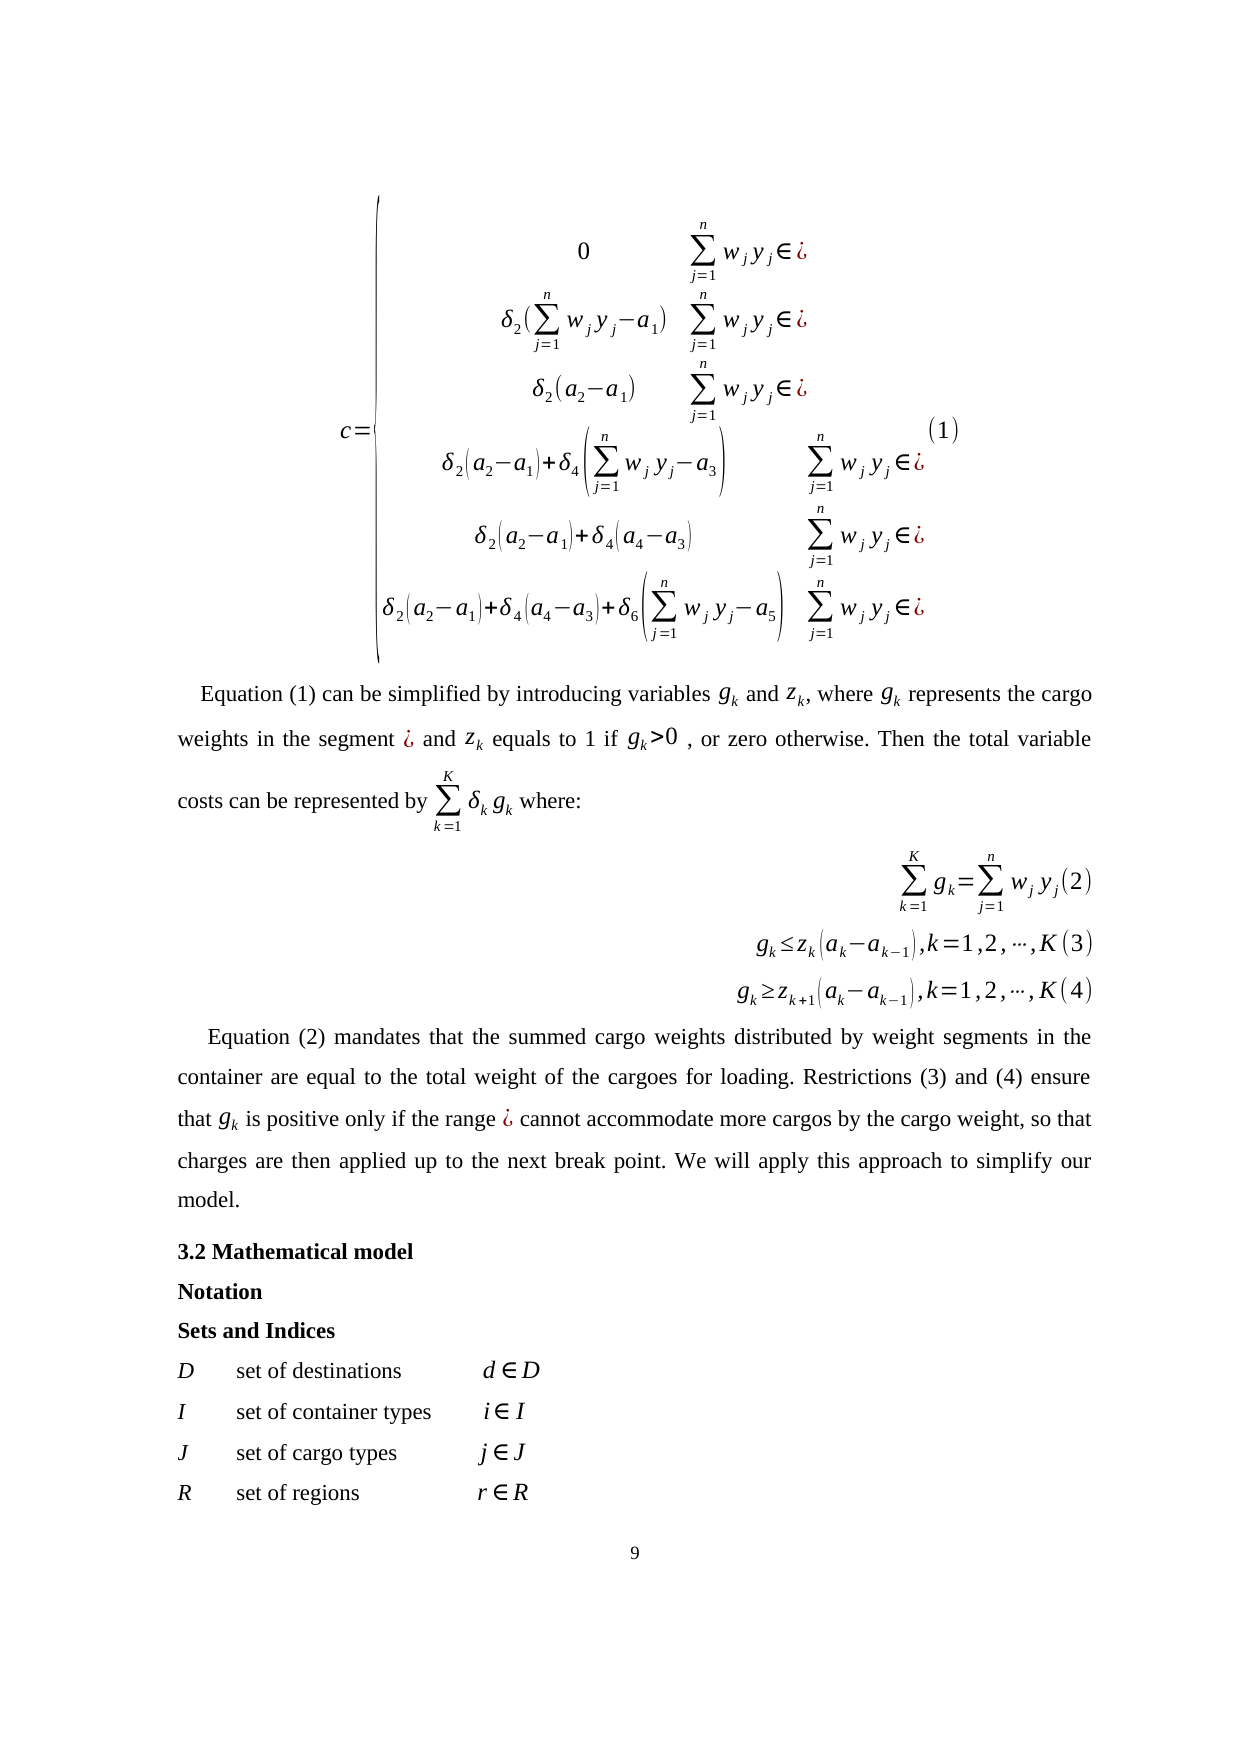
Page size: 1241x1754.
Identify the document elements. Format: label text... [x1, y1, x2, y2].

text J set of cargo types [177, 1438, 1092, 1466]
text 3.2 Mathematical model [177, 1238, 1092, 1264]
text I set of container types [177, 1397, 1092, 1425]
text Notation [177, 1278, 1092, 1304]
text Equation (1) can be simplified by introducing variables and , where represents the cargo weights in the segment and equals to 1 if , or zero otherwise. Then the total variable costs can be represented by where: [177, 678, 1092, 834]
text R set of regions [177, 1479, 1092, 1506]
text D set of destinations [177, 1357, 1092, 1384]
text Sets and Indices [177, 1317, 1092, 1343]
text Equation (2) mandates that the summed cargo weights distributed by weight segments in the container are equal to the total weight of the cargoes for loading. Restrictions (3) and (4) ensure that is positive only if the range cannot accommodate more cargos by the cargo weight, so that charges are then applied up to the next break point. We will apply this approach to simplify our model. [177, 1023, 1092, 1213]
